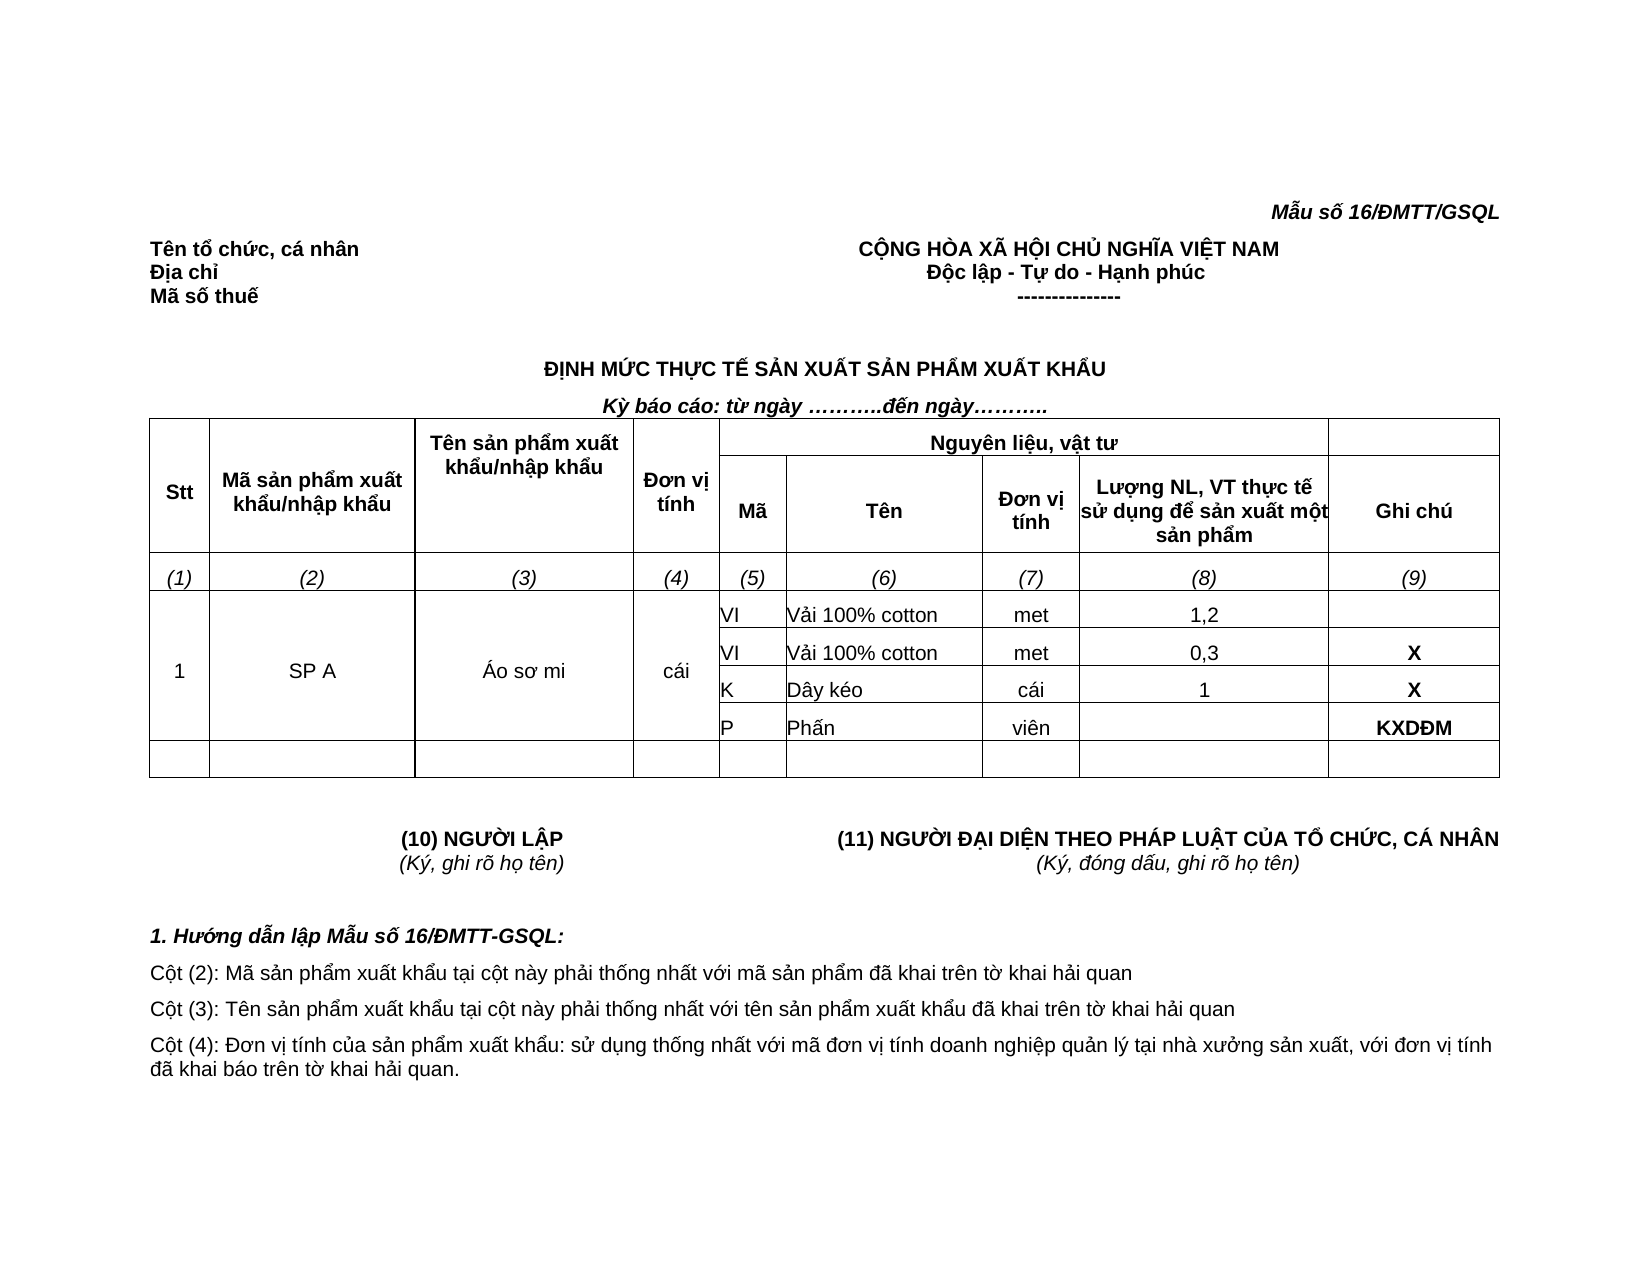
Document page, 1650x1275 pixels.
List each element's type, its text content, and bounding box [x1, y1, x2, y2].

table_header CỘNG HÒA XÃ HỘI CHỦ NGHĨA VIỆT NAM Độc lập - Tự do - Hạnh phúc --------------- [649, 224, 1489, 308]
table_cell [983, 741, 1079, 777]
table_cell met [983, 628, 1079, 664]
table_header Tên tổ chức, cá nhân Địa chỉ Mã số thuế [139, 224, 649, 308]
table_cell Áo sơ mi [416, 591, 633, 739]
table_cell Phấn [787, 703, 982, 739]
text Cột (2): Mã sản phẩm xuất khẩu tại cột này phải thống nhất với mã sản phẩm đã khai trên tờ khai hải quan [150, 960, 1500, 984]
table_cell [787, 741, 982, 777]
table_cell SP A [210, 591, 414, 739]
table_cell (3) [416, 553, 633, 589]
table_cell [634, 741, 719, 777]
table_cell (6) [787, 553, 982, 589]
table_header Đơn vị tính [634, 419, 719, 552]
text Cột (4): Đơn vị tính của sản phẩm xuất khẩu: sử dụng thống nhất với mã đơn vị tính doanh nghiệp quản lý tại nhà xưởng sản xuất, với đơn vị tính đã khai báo trên tờ khai hải quan. [150, 1033, 1500, 1081]
table_header Nguyên liệu, vật tư [720, 419, 1328, 455]
table_cell KXDĐM [1329, 703, 1499, 739]
table_header (10) NGƯỜI LẬP (Ký, ghi rõ họ tên) [139, 815, 825, 875]
table_cell met [983, 591, 1079, 627]
text Cột (3): Tên sản phẩm xuất khẩu tại cột này phải thống nhất với tên sản phẩm xuất khẩu đã khai trên tờ khai hải quan [150, 997, 1500, 1021]
table_cell [416, 741, 633, 777]
table_header Mã sản phẩm xuất khẩu/nhập khẩu [210, 419, 414, 552]
table_cell (5) [720, 553, 786, 589]
table_cell viên [983, 703, 1079, 739]
text ĐỊNH MỨC THỰC TẾ SẢN XUẤT SẢN PHẨM XUẤT KHẨU [150, 357, 1500, 381]
table_cell [210, 741, 414, 777]
table_cell (4) [634, 553, 719, 589]
table_cell X [1329, 628, 1499, 664]
table_cell cái [634, 591, 719, 739]
table_header (11) NGƯỜI ĐẠI DIỆN THEO PHÁP LUẬT CỦA TỔ CHỨC, CÁ NHÂN (Ký, đóng dấu, ghi rõ họ tên) [825, 815, 1511, 875]
table_cell [1329, 591, 1499, 627]
table_cell 1 [1080, 666, 1328, 702]
table_cell Đơn vị tính [983, 456, 1079, 552]
table_cell Tên [787, 456, 982, 552]
table_cell 0,3 [1080, 628, 1328, 664]
table_cell X [1329, 666, 1499, 702]
table_cell [1329, 741, 1499, 777]
table_cell [1080, 741, 1328, 777]
table_cell [1080, 703, 1328, 739]
table_cell Vải 100% cotton [787, 628, 982, 664]
table_cell [720, 741, 786, 777]
table_cell VI [720, 591, 786, 627]
table_cell Vải 100% cotton [787, 591, 982, 627]
table_cell (2) [210, 553, 414, 589]
table_cell 1 [150, 591, 209, 739]
table_cell 1,2 [1080, 591, 1328, 627]
table_cell (8) [1080, 553, 1328, 589]
table_cell Lượng NL, VT thực tế sử dụng để sản xuất một sản phẩm [1080, 456, 1328, 552]
text 1. Hướng dẫn lập Mẫu số 16/ĐMTT-GSQL: [150, 924, 1500, 948]
table_cell (1) [150, 553, 209, 589]
table_header Stt [150, 419, 209, 552]
table_header [1329, 419, 1499, 455]
table_cell Ghi chú [1329, 456, 1499, 552]
table_cell VI [720, 628, 786, 664]
table_header Tên sản phẩm xuất khẩu/nhập khẩu [416, 419, 633, 552]
table_cell (9) [1329, 553, 1499, 589]
table_cell P [720, 703, 786, 739]
text Mẫu số 16/ĐMTT/GSQL [150, 200, 1500, 224]
text Kỳ báo cáo: từ ngày ………..đến ngày……….. [150, 394, 1500, 418]
table_cell Mã [720, 456, 786, 552]
table_cell [150, 741, 209, 777]
table_cell cái [983, 666, 1079, 702]
table_cell (7) [983, 553, 1079, 589]
table_cell Dây kéo [787, 666, 982, 702]
table_cell K [720, 666, 786, 702]
